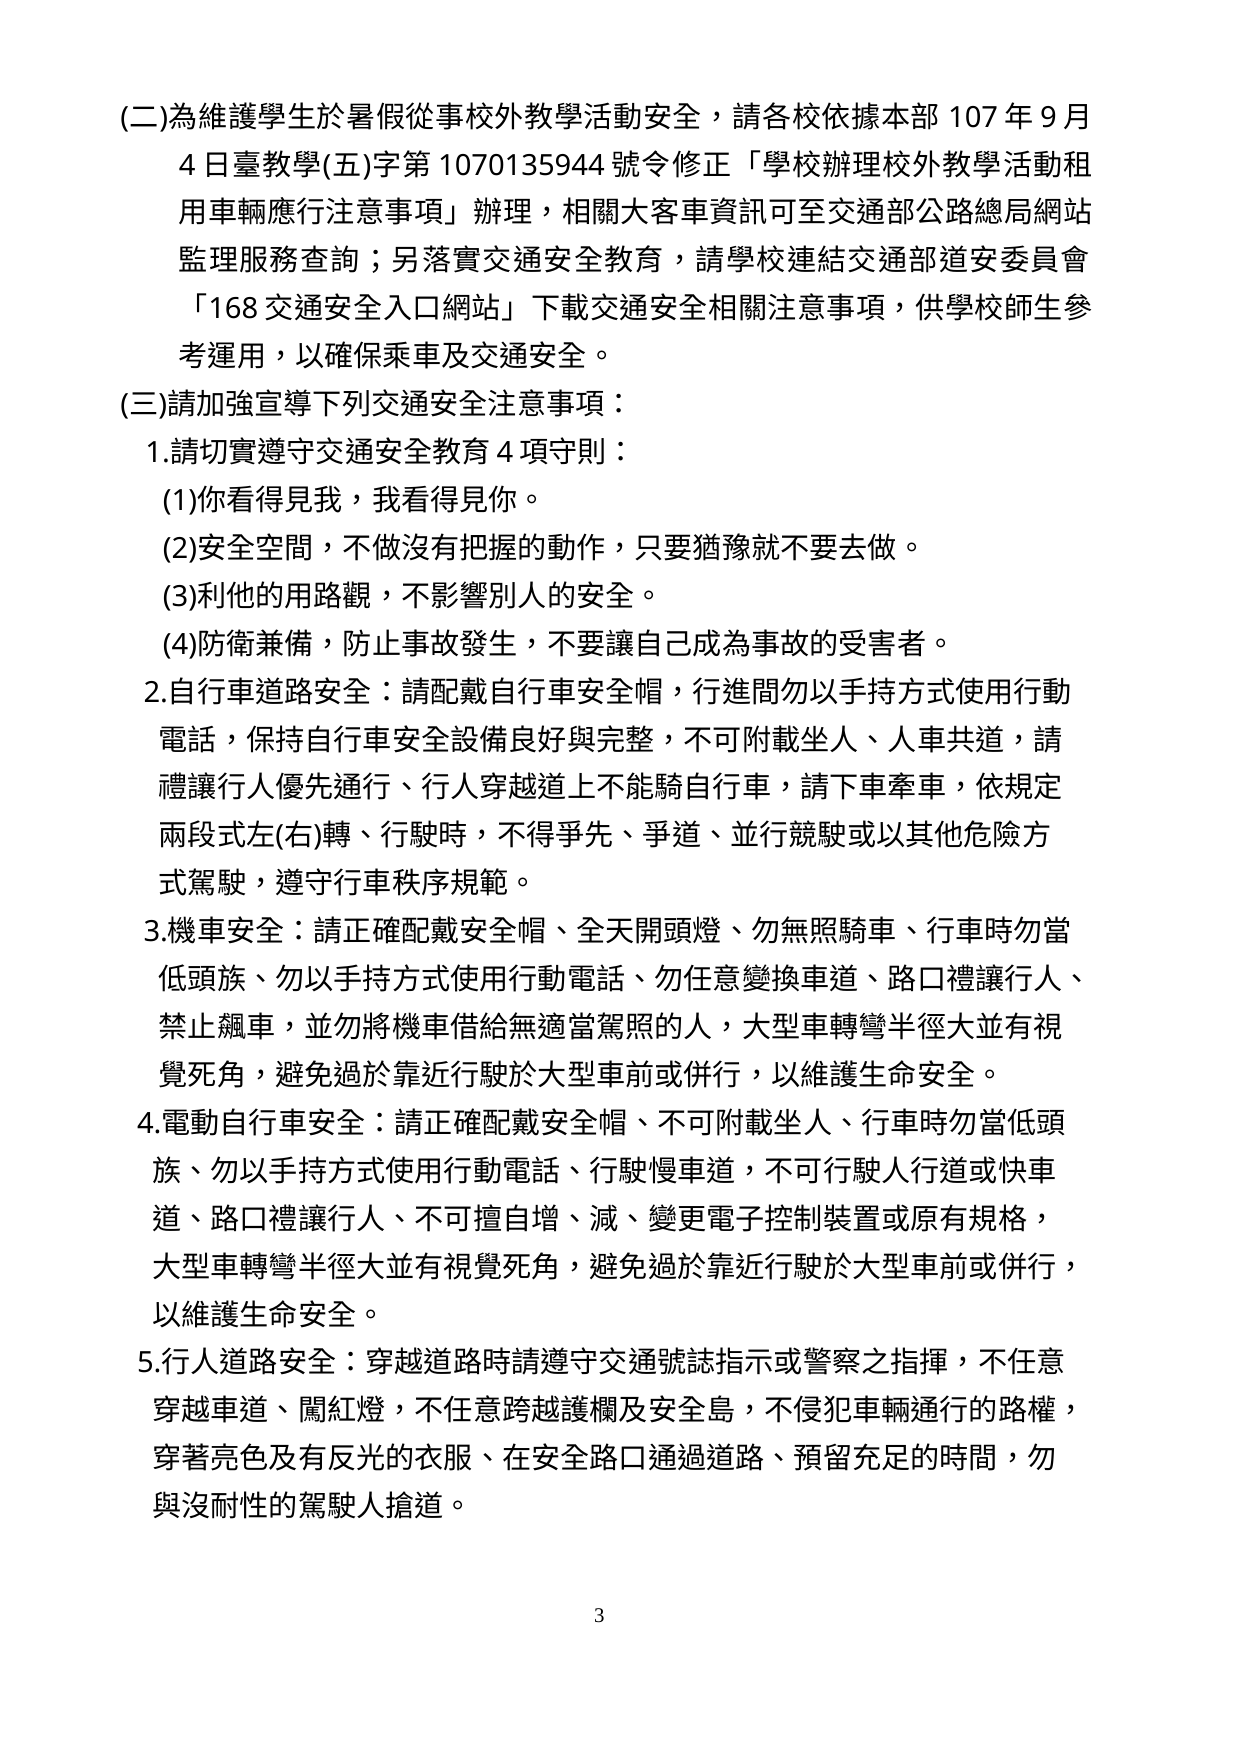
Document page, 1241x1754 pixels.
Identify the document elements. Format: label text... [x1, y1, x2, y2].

text 大型車轉彎半徑大並有視覺死角，避免過於靠近行駛於大型車前或併行， [137, 1239, 1092, 1287]
text 道、路口禮讓行人、不可擅自增、減、變更電子控制裝置或原有規格， [137, 1191, 1092, 1239]
text (4)防衛兼備，防止事故發生，不要讓自己成為事故的受害者。 [106, 616, 1092, 664]
text (3)利他的用路觀，不影響別人的安全。 [106, 568, 1092, 616]
text 兩段式左(右)轉、行駛時，不得爭先、爭道、並行競駛或以其他危險方 [143, 807, 1092, 855]
text (2)安全空間，不做沒有把握的動作，只要猶豫就不要去做。 [106, 520, 1092, 568]
text (1)你看得見我，我看得見你。 [106, 472, 1092, 520]
text 5.行人道路安全：穿越道路時請遵守交通號誌指示或警察之指揮，不任意 [137, 1334, 1092, 1382]
text 2.自行車道路安全：請配戴自行車安全帽，行進間勿以手持方式使用行動 [143, 664, 1092, 712]
text 低頭族、勿以手持方式使用行動電話、勿任意變換車道、路口禮讓行人、 [143, 951, 1092, 999]
text (三)請加強宣導下列交通安全注意事項： [120, 376, 1092, 424]
text 禁止飆車，並勿將機車借給無適當駕照的人，大型車轉彎半徑大並有視 [143, 999, 1092, 1047]
text 覺死角，避免過於靠近行駛於大型車前或併行，以維護生命安全。 [143, 1047, 1092, 1095]
text (二)為維護學生於暑假從事校外教學活動安全，請各校依據本部107年9月4日臺教學(五)字第1070135944號令修正「學校辦理校外教學活動租用車輛應行注意事項」辦理，相關大客車資訊可至交通部公路總局網站監理服務查詢；另落實交通安全教育，請學校連結交通部道安委員會「168交通安全入口網站」下載交通安全相關注意事項，供學校師生參考運用，以確保乘車及交通安全。 [120, 89, 1092, 376]
text 穿越車道、闖紅燈，不任意跨越護欄及安全島，不侵犯車輛通行的路權， [137, 1382, 1092, 1430]
text 1.請切實遵守交通安全教育4項守則： [145, 424, 1092, 472]
text 族、勿以手持方式使用行動電話、行駛慢車道，不可行駛人行道或快車 [137, 1143, 1092, 1191]
text 電話，保持自行車安全設備良好與完整，不可附載坐人、人車共道，請 [143, 712, 1092, 759]
text 以維護生命安全。 [137, 1287, 1092, 1334]
text 3.機車安全：請正確配戴安全帽、全天開頭燈、勿無照騎車、行車時勿當 [143, 903, 1092, 951]
text 4.電動自行車安全：請正確配戴安全帽、不可附載坐人、行車時勿當低頭 [137, 1095, 1092, 1143]
text 與沒耐性的駕駛人搶道。 [137, 1478, 1092, 1526]
text 禮讓行人優先通行、行人穿越道上不能騎自行車，請下車牽車，依規定 [143, 759, 1092, 807]
text 式駕駛，遵守行車秩序規範。 [143, 855, 1092, 903]
text 穿著亮色及有反光的衣服、在安全路口通過道路、預留充足的時間，勿 [137, 1430, 1092, 1478]
